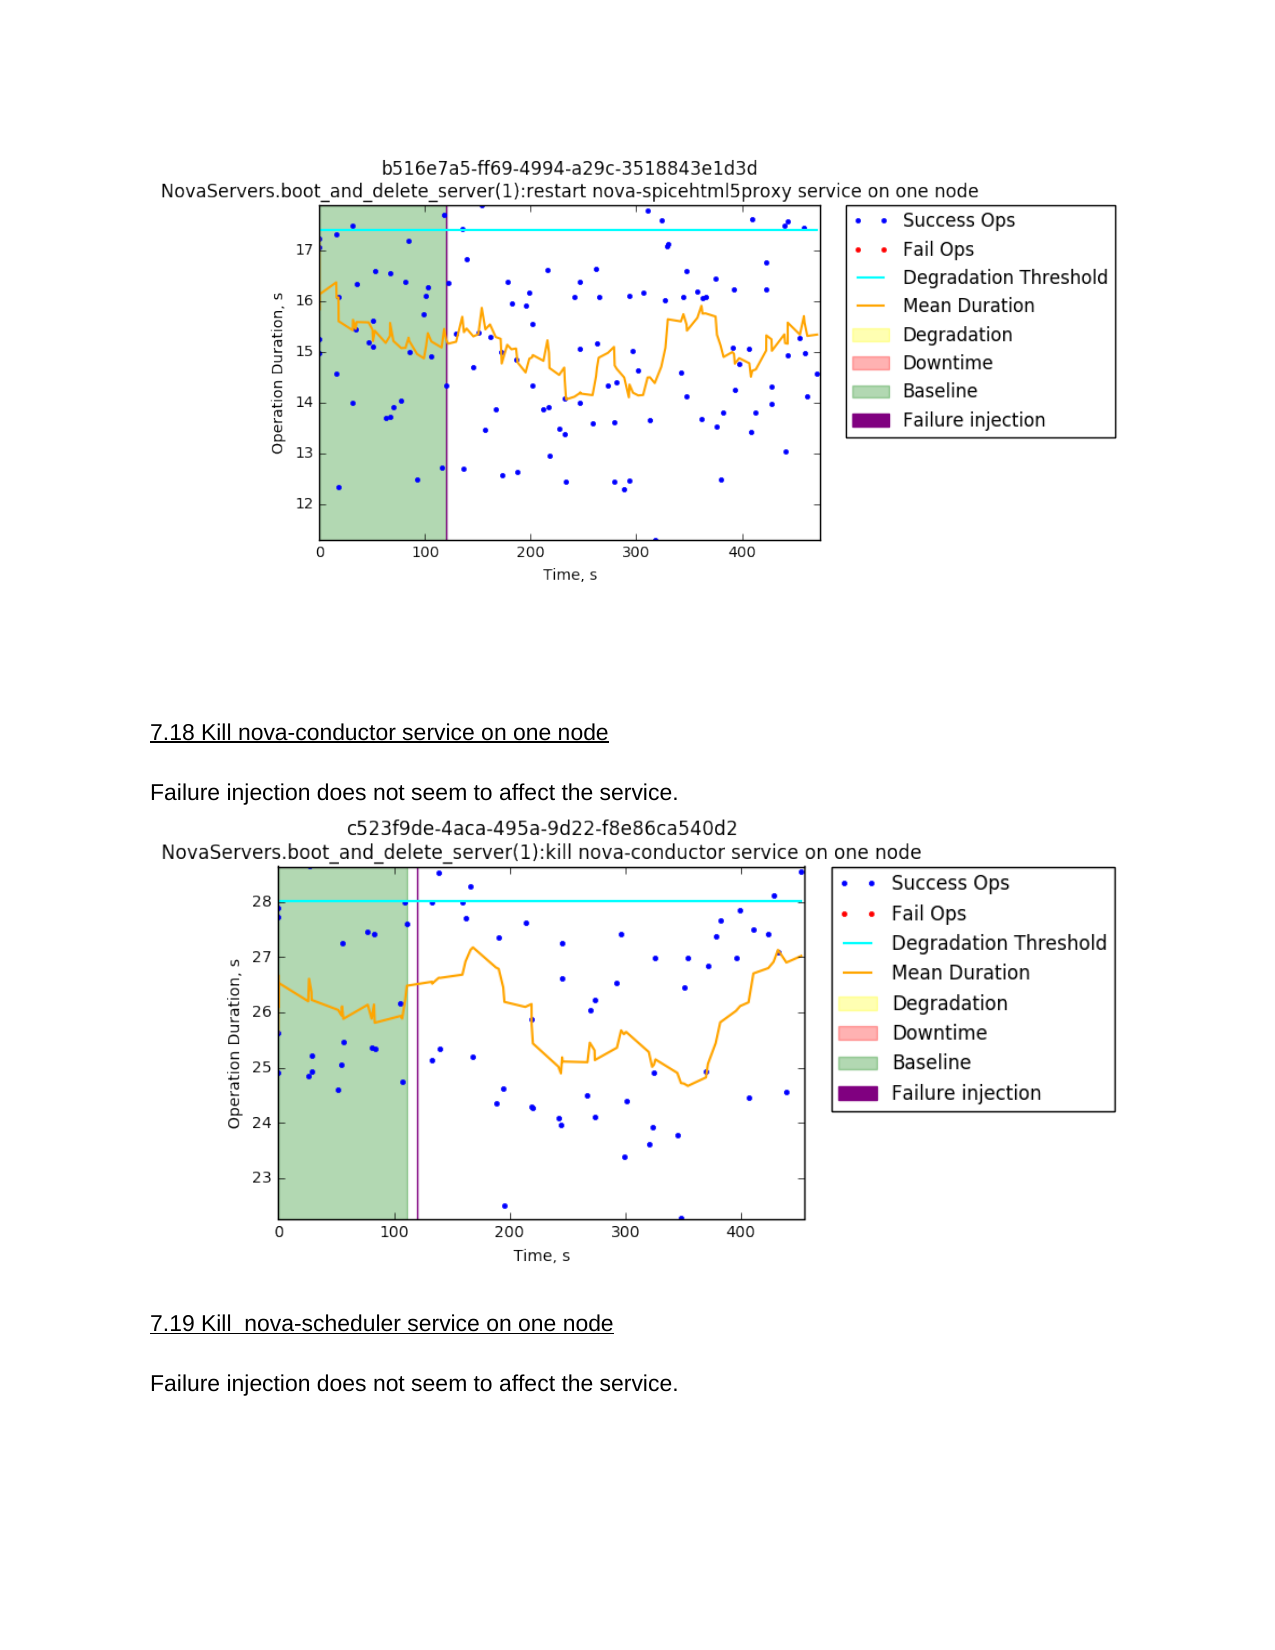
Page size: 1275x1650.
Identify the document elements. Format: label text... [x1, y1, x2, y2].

text 7.19 Kill nova-scheduler service on one node [150, 1310, 1125, 1336]
picture [150, 809, 1125, 1276]
text 7.18 Kill nova-conductor service on one node [150, 598, 1125, 745]
picture [150, 150, 1125, 594]
text Failure injection does not seem to affect the service. [150, 1370, 1125, 1397]
text Failure injection does not seem to affect the service. [150, 779, 1125, 805]
